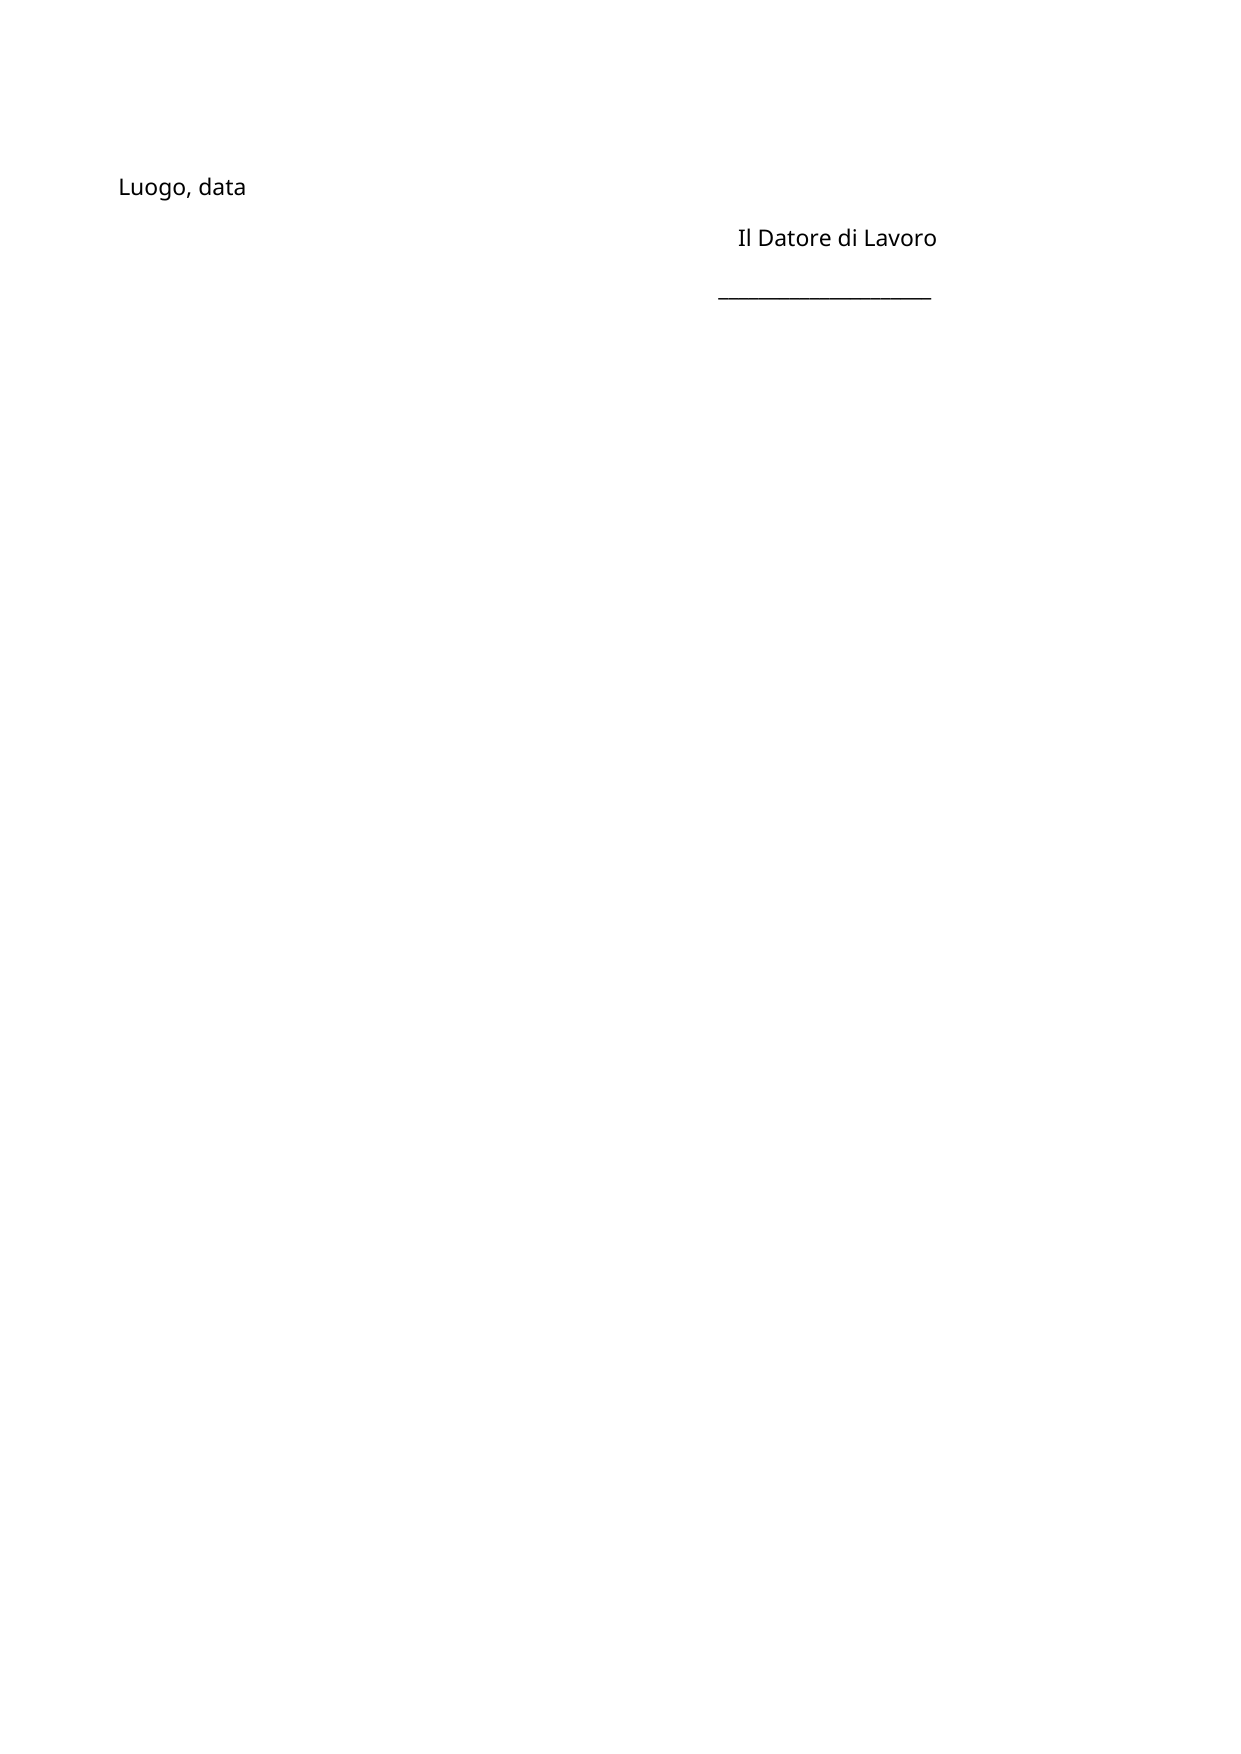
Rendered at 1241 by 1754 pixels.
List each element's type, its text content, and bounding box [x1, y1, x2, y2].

text _____________________ [118, 272, 1122, 303]
text Luogo, data [118, 171, 1122, 202]
text Il Datore di Lavoro [634, 221, 1122, 253]
